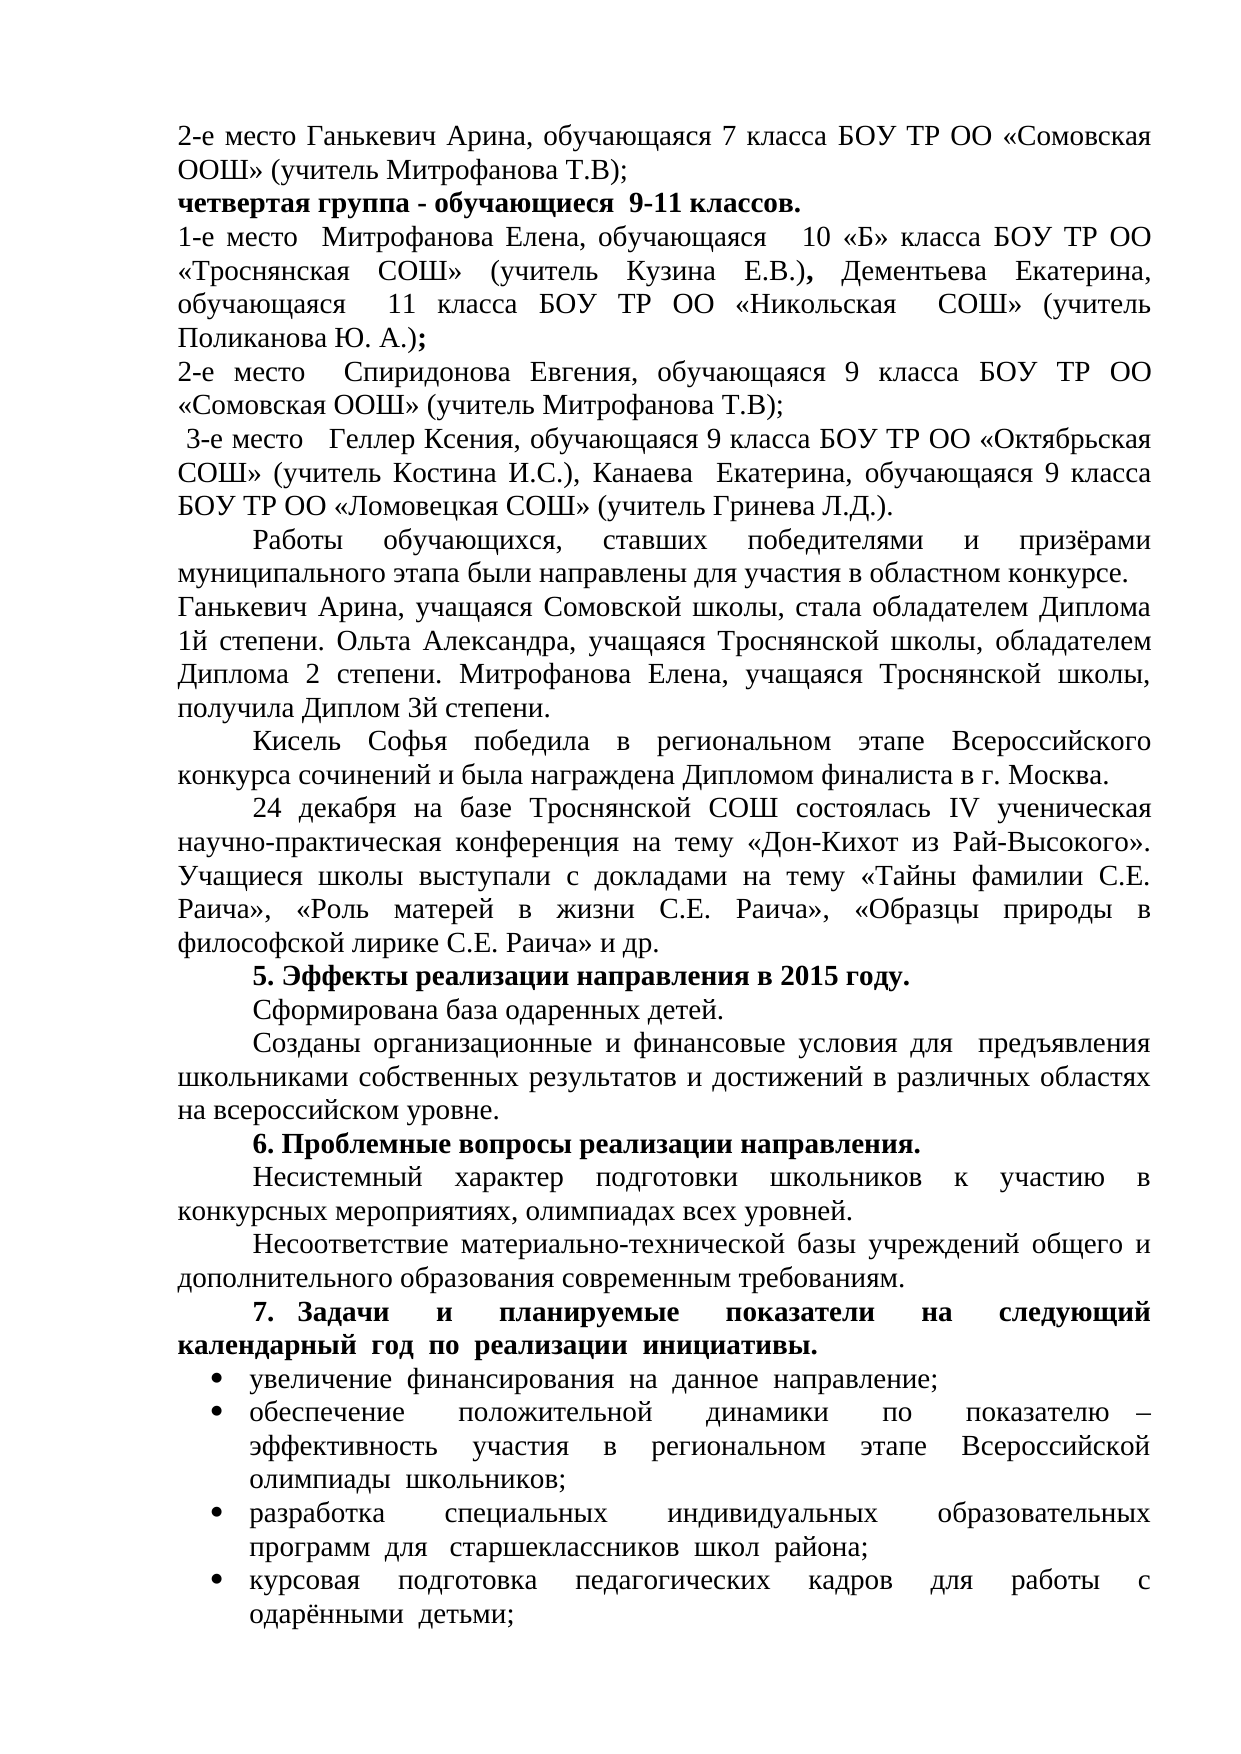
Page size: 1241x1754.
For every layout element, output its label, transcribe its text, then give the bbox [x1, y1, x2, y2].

text четвертая группа - обучающиеся 9-11 классов. [177, 185, 1152, 219]
text 3-е место Геллер Ксения, обучающаяся 9 класса БОУ ТР ОО «Октябрьская СОШ» (учитель Костина И.С.), Канаева Екатерина, обучающаяся 9 класса БОУ ТР ОО «Ломовецкая СОШ» (учитель Гринева Л.Д.). [177, 421, 1152, 522]
text Несистемный характер подготовки школьников к участию в конкурсных мероприятиях, олимпиадах всех уровней. [177, 1159, 1152, 1227]
list разработка специальных индивидуальных образовательных программ для старшеклассников школ района; [212, 1495, 1152, 1562]
text 1-е место Митрофанова Елена, обучающаяся 10 «Б» класса БОУ ТР ОО «Троснянская СОШ» (учитель Кузина Е.В.), Дементьева Екатерина, обучающаяся 11 класса БОУ ТР ОО «Никольская СОШ» (учитель Поликанова Ю. А.); [177, 219, 1152, 354]
text Созданы организационные и финансовые условия для предъявления школьниками собственных результатов и достижений в различных областях на всероссийском уровне. [177, 1025, 1152, 1126]
text 2-е место Ганькевич Арина, обучающаяся 7 класса БОУ ТР ОО «Сомовская ООШ» (учитель Митрофанова Т.В); [177, 118, 1152, 185]
list обеспечение положительной динамики по показателю – эффективность участия в региональном этапе Всероссийской олимпиады школьников; [212, 1394, 1152, 1495]
text Кисель Софья победила в региональном этапе Всероссийского конкурса сочинений и была награждена Дипломом финалиста в г. Москва. [177, 723, 1152, 791]
text 6. Проблемные вопросы реализации направления. [177, 1126, 1152, 1159]
list курсовая подготовка педагогических кадров для работы с одарёнными детьми; [212, 1562, 1152, 1629]
text Работы обучающихся, ставших победителями и призёрами муниципального этапа были направлены для участия в областном конкурсе. [177, 522, 1152, 589]
text Ганькевич Арина, учащаяся Сомовской школы, стала обладателем Диплома 1й степени. Ольта Александра, учащаяся Троснянской школы, обладателем Диплома 2 степени. Митрофанова Елена, учащаяся Троснянской школы, получила Диплом 3й степени. [177, 589, 1152, 723]
text 7. Задачи и планируемые показатели на следующий календарный год по реализации инициативы. [177, 1294, 1152, 1361]
text 5. Эффекты реализации направления в 2015 году. [177, 958, 1152, 992]
text 24 декабря на базе Троснянской СОШ состоялась IV ученическая научно-практическая конференция на тему «Дон-Кихот из Рай-Высокого». Учащиеся школы выступали с докладами на тему «Тайны фамилии С.Е. Раича», «Роль матерей в жизни С.Е. Раича», «Образцы природы в философской лирике С.Е. Раича» и др. [177, 791, 1152, 958]
list увеличение финансирования на данное направление; [212, 1361, 1152, 1394]
text 2-е место Спиридонова Евгения, обучающаяся 9 класса БОУ ТР ОО «Сомовская ООШ» (учитель Митрофанова Т.В); [177, 354, 1152, 421]
text Сформирована база одаренных детей. [177, 992, 1152, 1025]
text Несоответствие материально-технической базы учреждений общего и дополнительного образования современным требованиям. [177, 1227, 1152, 1294]
